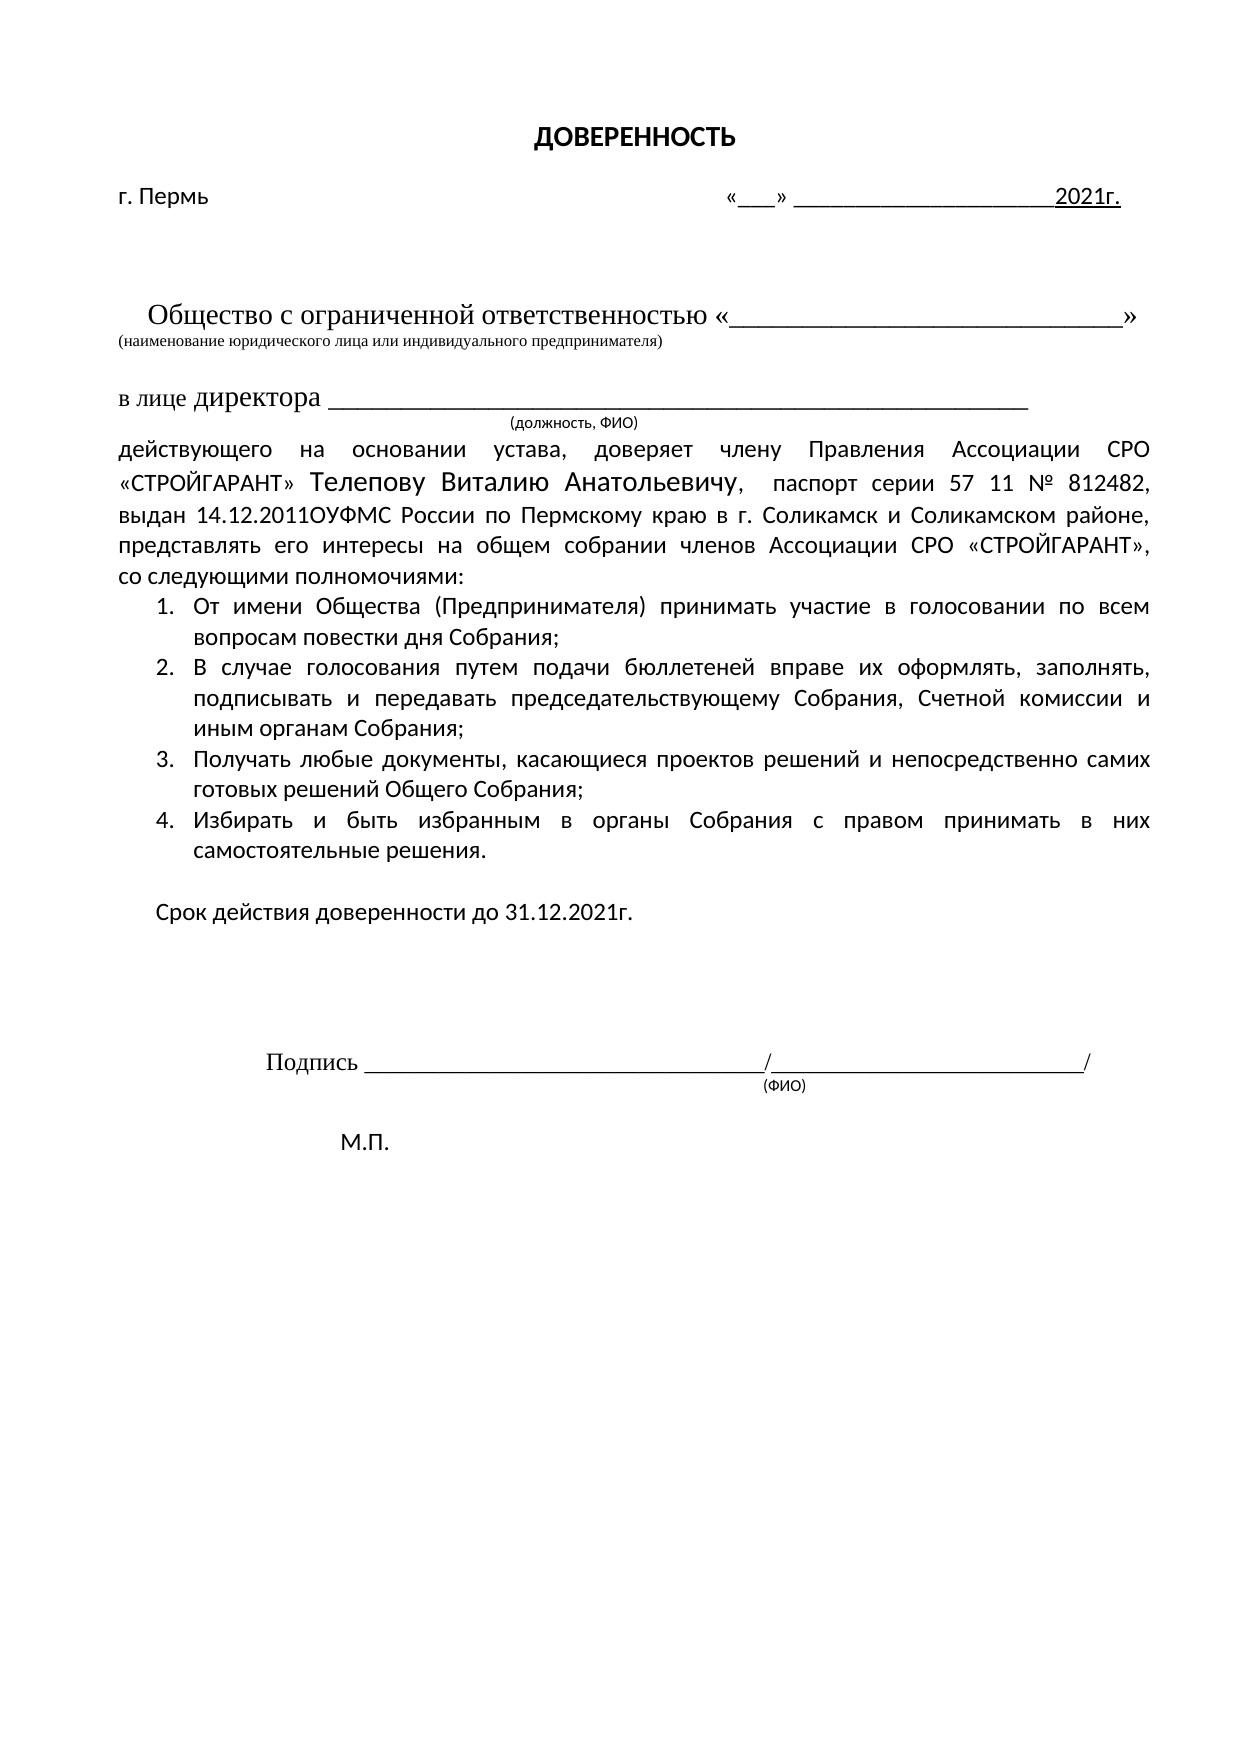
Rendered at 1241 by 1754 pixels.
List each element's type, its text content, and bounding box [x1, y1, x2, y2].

list Избирать и быть избранным в органы Собрания с правом принимать в них самостоятельные решения. [156, 804, 1152, 865]
text г. Пермь «___» _____________________2021г. [118, 180, 1152, 210]
text (наименование юридического лица или индивидуального предпринимателя) [118, 331, 1152, 350]
text в лице директора ________________________________________________ [118, 379, 1152, 412]
text Срок действия доверенности до 31.12.2021г. [156, 896, 1152, 926]
text действующего на основании устава, доверяет члену Правления Ассоциации СРО «СТРОЙГАРАНТ» Телепову Виталию Анатольевичу, паспорт серии 57 11 № 812482, выдан 14.12.2011ОУФМС России по Пермскому краю в г. Соликамск и Соликамском районе, представлять его интересы на общем собрании членов Ассоциации СРО «СТРОЙГАРАНТ», со следующими полномочиями: [118, 433, 1152, 591]
text (должность, ФИО) [118, 412, 1152, 433]
list М.П. [193, 1126, 1152, 1157]
list В случае голосования путем подачи бюллетеней вправе их оформлять, заполнять, подписывать и передавать председательствующему Собрания, Счетной комиссии и иным органам Собрания; [156, 652, 1152, 743]
list От имени Общества (Предпринимателя) принимать участие в голосовании по всем вопросам повестки дня Собрания; [156, 591, 1152, 652]
text Общество с ограниченной ответственностью «___________________________» [118, 297, 1152, 331]
text Подпись ________________________________/_________________________/ [192, 1047, 1152, 1075]
list Получать любые документы, касающиеся проектов решений и непосредственно самих готовых решений Общего Собрания; [156, 743, 1152, 804]
text (ФИО) [192, 1075, 1152, 1096]
text ДОВЕРЕННОСТЬ [118, 118, 1152, 154]
